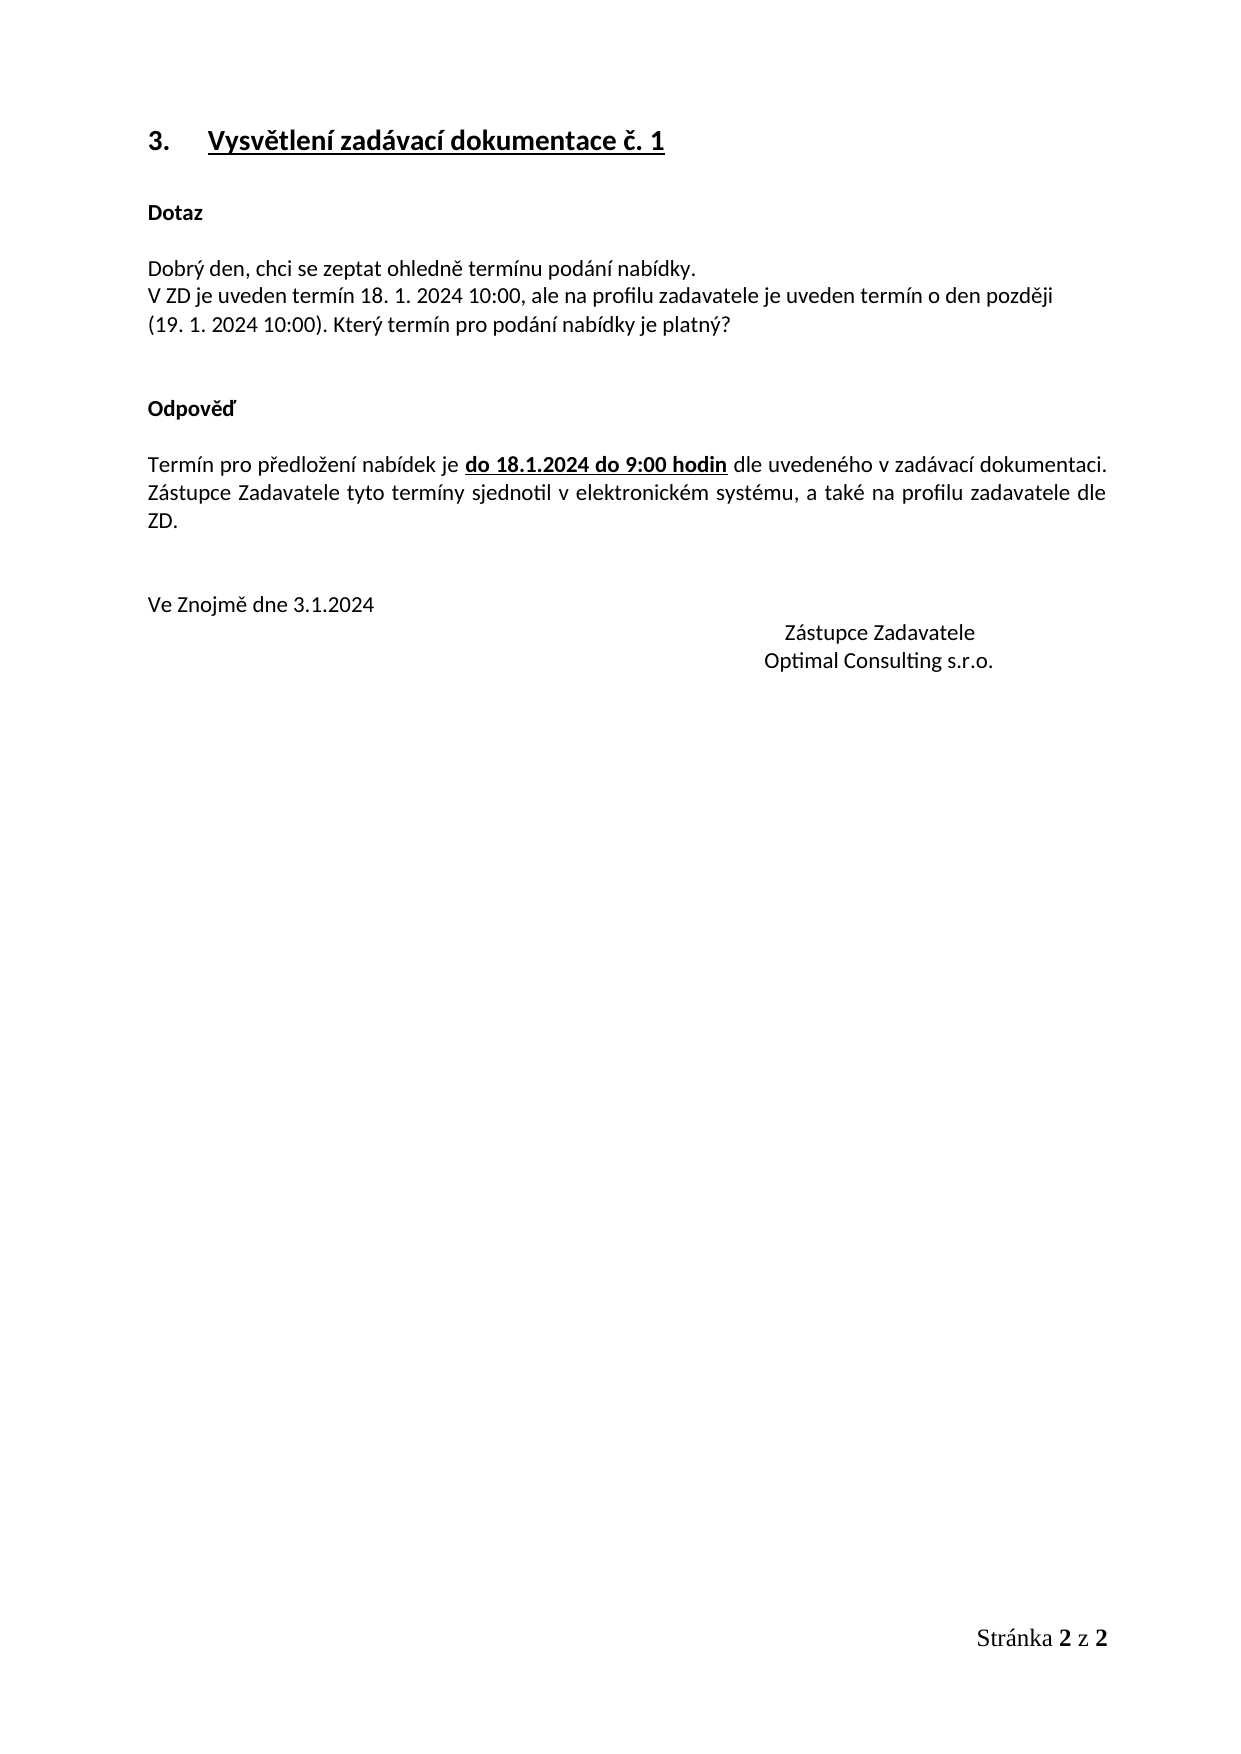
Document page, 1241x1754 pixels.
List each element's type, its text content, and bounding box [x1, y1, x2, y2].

text Dobrý den, chci se zeptat ohledně termínu podání nabídky. [148, 254, 1107, 282]
text Dotaz [148, 198, 1107, 226]
text Zástupce Zadavatele [148, 618, 1107, 646]
text Termín pro předložení nabídek je do 18.1.2024 do 9:00 hodin dle uvedeného v zadávací dokumentaci. Zástupce Zadavatele tyto termíny sjednotil v elektronickém systému, a také na profilu zadavatele dle ZD. [148, 450, 1107, 534]
text (19. 1. 2024 10:00). Který termín pro podání nabídky je platný? [148, 310, 1107, 338]
text V ZD je uveden termín 18. 1. 2024 10:00, ale na profilu zadavatele je uveden termín o den později [148, 282, 1107, 310]
text Optimal Consulting s.r.o. [148, 646, 1107, 674]
text Ve Znojmě dne 3.1.2024 [148, 590, 1107, 618]
text Odpověď [148, 394, 1107, 422]
subtitle Vysvětlení zadávací dokumentace č. 1 [148, 122, 1107, 158]
